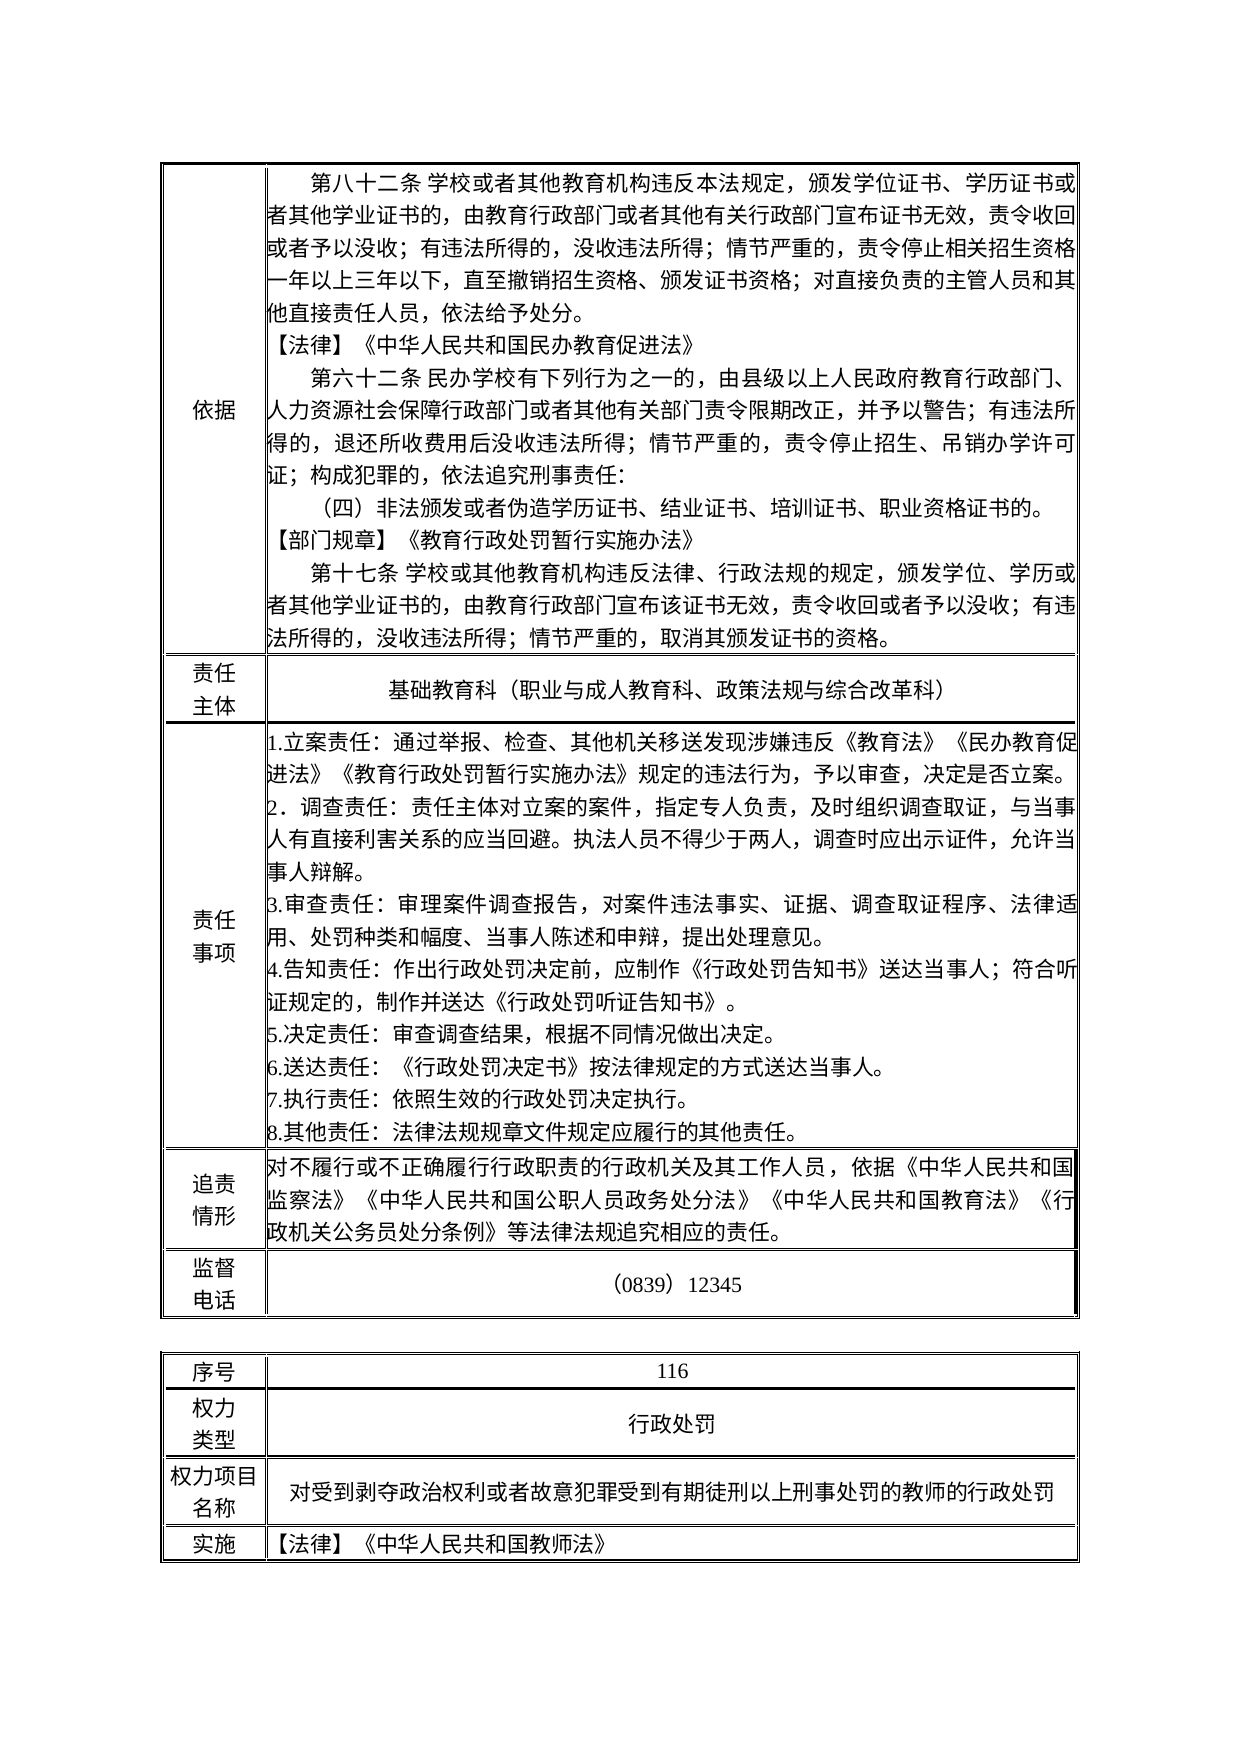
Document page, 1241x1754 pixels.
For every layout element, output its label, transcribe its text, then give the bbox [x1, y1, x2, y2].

table_cell 权力 类型 [164, 1387, 265, 1455]
table_cell 监督 电话 [164, 1248, 267, 1316]
table_cell 基础教育科（职业与成人教育科、政策法规与综合改革科） [267, 653, 1078, 721]
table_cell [266, 1524, 1077, 1559]
table_cell 实施 依据 [164, 165, 267, 653]
table_cell 行政处罚 [268, 1387, 1077, 1455]
table_cell （0839）12345 [267, 1251, 1075, 1316]
table_header 116 [266, 1355, 1077, 1387]
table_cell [267, 165, 1077, 653]
table_cell 责任 主体 [162, 653, 267, 721]
table_cell 对不履行或不正确履行行政职责的行政机关及其工作人员，依据《中华人民共和国监察法》《中华人民共和国公职人员政务处分法》《中华人民共和国教育法》《行政机关公务员处分条例》等法律法规追究相应的责任。 [268, 1150, 1074, 1247]
table_cell 追责 情形 [162, 1147, 267, 1247]
table_cell 权力项目名称 [164, 1455, 265, 1523]
table_cell 实施 依据 [164, 1524, 266, 1559]
table_cell 对受到剥夺政治权利或者故意犯罪受到有期徒刑以上刑事处罚的教师的行政处罚 [268, 1455, 1077, 1523]
table_header 序号 [164, 1355, 266, 1387]
table_cell 责任 事项 [164, 721, 265, 1147]
table_cell 1.立案责任：通过举报、检查、其他机关移送发现涉嫌违反《教育法》《民办教育促进法》《教育行政处罚暂行实施办法》规定的违法行为，予以审查，决定是否立案。 2．调查责任：责任主体对立案的案件，指定专人负责，及时组织调查取证，与当事人有直接利害关系的应当回避。执法人员不得少于两人，调查时应出示证件，允许当事人辩解。 3.审查责任：审理案件调查报告，对案件违法事实、证据、调查取证程序、法律适用、处罚种类和幅度、当事人陈述和申辩，提出处理意见。 4.告知责任：作出行政处罚决定前，应制作《行政处罚告知书》送达当事人；符合听证规定的，制作并送达《行政处罚听证告知书》。 5.决定责任：审查调查结果，根据不同情况做出决定。 6.送达责任：《行政处罚决定书》按法律规定的方式送达当事人。 7.执行责任：依照生效的行政处罚决定执行。 8.其他责任：法律法规规章文件规定应履行的其他责任。 [268, 721, 1077, 1147]
